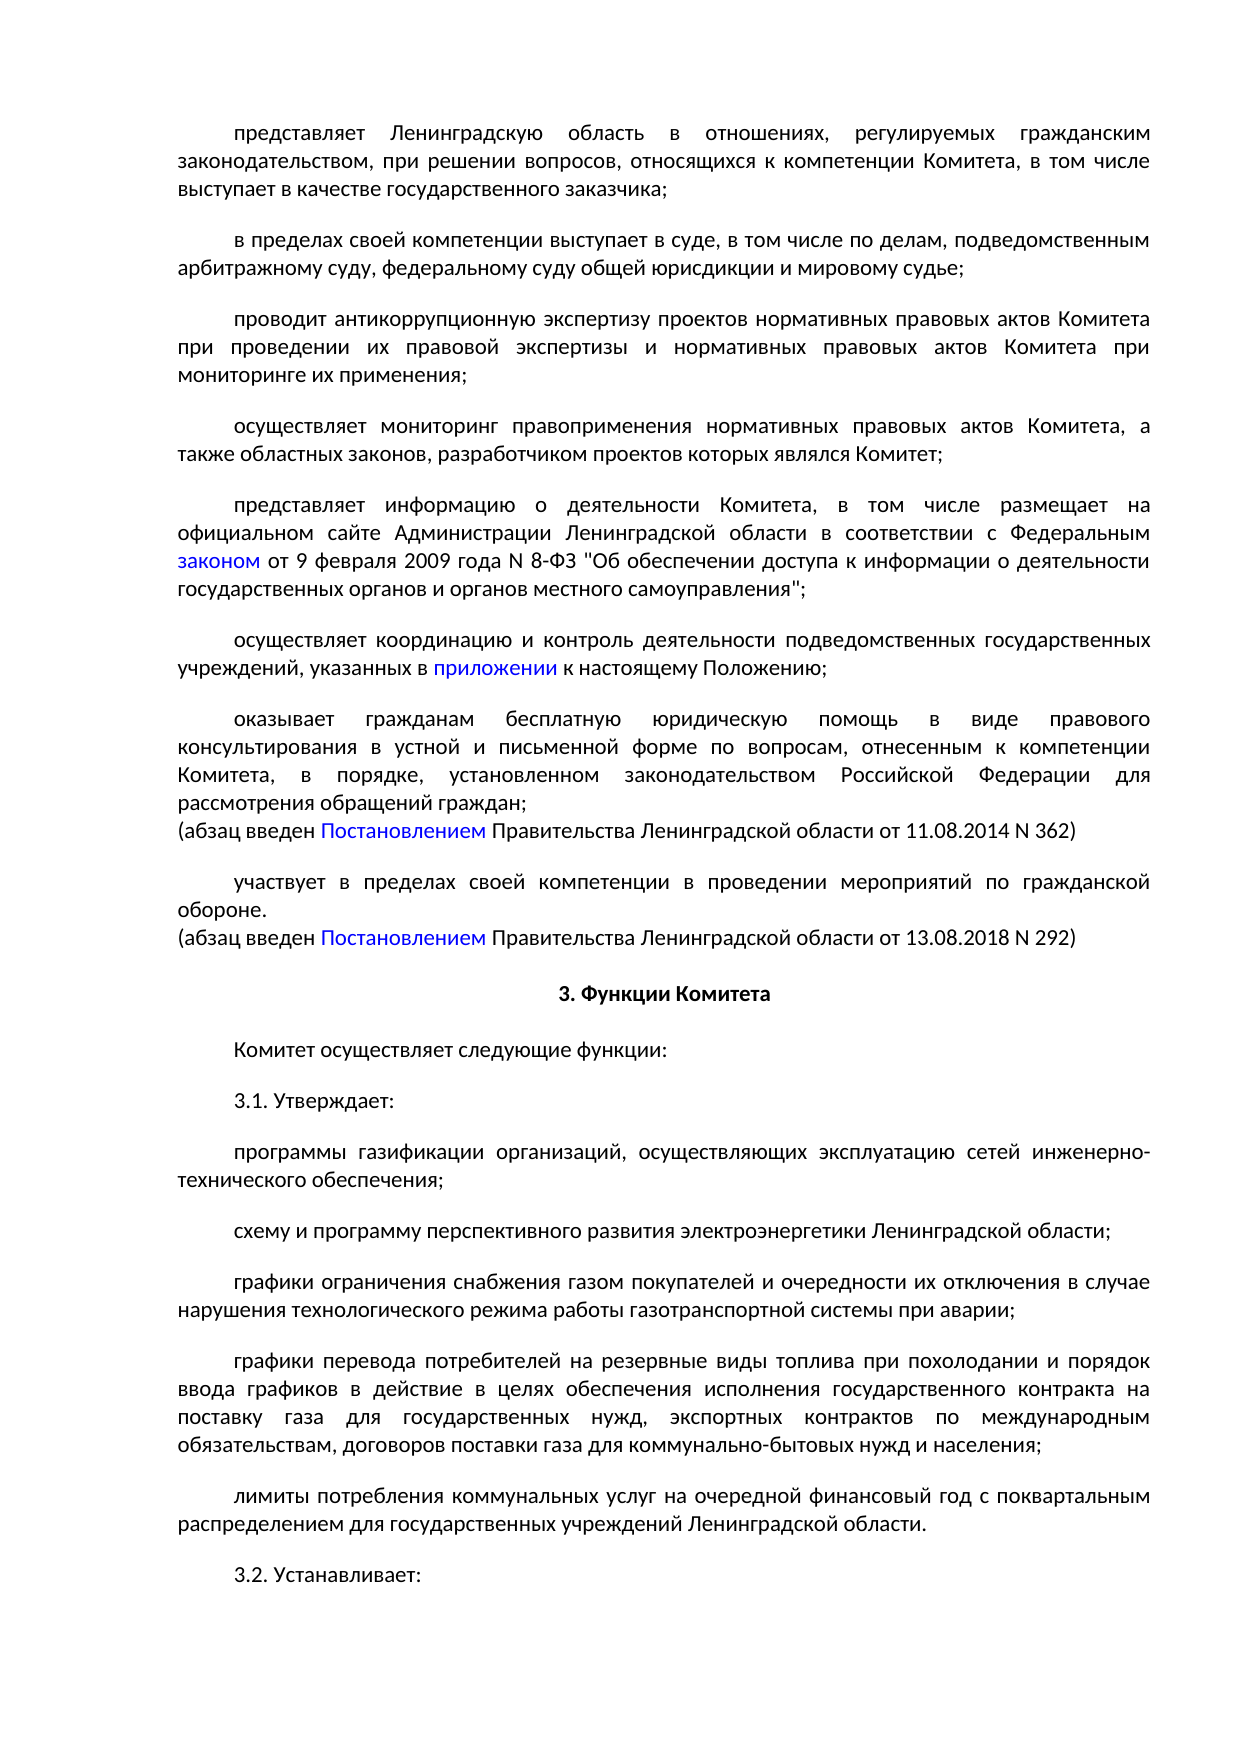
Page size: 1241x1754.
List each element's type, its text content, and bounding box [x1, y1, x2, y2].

text осуществляет мониторинг правоприменения нормативных правовых актов Комитета, а также областных законов, разработчиком проектов которых являлся Комитет; [177, 411, 1152, 467]
text участвует в пределах своей компетенции в проведении мероприятий по гражданской обороне. [177, 867, 1152, 923]
text (абзац введен Постановлением Правительства Ленинградской области от 13.08.2018 N 292) [177, 923, 1152, 951]
text программы газификации организаций, осуществляющих эксплуатацию сетей инженерно-технического обеспечения; [177, 1137, 1152, 1193]
text (абзац введен Постановлением Правительства Ленинградской области от 11.08.2014 N 362) [177, 816, 1152, 844]
text графики ограничения снабжения газом покупателей и очередности их отключения в случае нарушения технологического режима работы газотранспортной системы при аварии; [177, 1267, 1152, 1323]
text схему и программу перспективного развития электроэнергетики Ленинградской области; [177, 1216, 1152, 1244]
text Комитет осуществляет следующие функции: [177, 1035, 1152, 1063]
text представляет Ленинградскую область в отношениях, регулируемых гражданским законодательством, при решении вопросов, относящихся к компетенции Комитета, в том числе выступает в качестве государственного заказчика; [177, 118, 1152, 202]
text 3.2. Устанавливает: [177, 1560, 1152, 1588]
text в пределах своей компетенции выступает в суде, в том числе по делам, подведомственным арбитражному суду, федеральному суду общей юрисдикции и мировому судье; [177, 225, 1152, 281]
text 3.1. Утверждает: [177, 1086, 1152, 1114]
text графики перевода потребителей на резервные виды топлива при похолодании и порядок ввода графиков в действие в целях обеспечения исполнения государственного контракта на поставку газа для государственных нужд, экспортных контрактов по международным обязательствам, договоров поставки газа для коммунально-бытовых нужд и населения; [177, 1346, 1152, 1458]
text представляет информацию о деятельности Комитета, в том числе размещает на официальном сайте Администрации Ленинградской области в соответствии с Федеральным законом от 9 февраля 2009 года N 8-ФЗ "Об обеспечении доступа к информации о деятельности государственных органов и органов местного самоуправления"; [177, 490, 1152, 602]
title 3. Функции Комитета [177, 979, 1152, 1007]
text лимиты потребления коммунальных услуг на очередной финансовый год с поквартальным распределением для государственных учреждений Ленинградской области. [177, 1481, 1152, 1537]
text осуществляет координацию и контроль деятельности подведомственных государственных учреждений, указанных в приложении к настоящему Положению; [177, 625, 1152, 681]
text проводит антикоррупционную экспертизу проектов нормативных правовых актов Комитета при проведении их правовой экспертизы и нормативных правовых актов Комитета при мониторинге их применения; [177, 304, 1152, 388]
text оказывает гражданам бесплатную юридическую помощь в виде правового консультирования в устной и письменной форме по вопросам, отнесенным к компетенции Комитета, в порядке, установленном законодательством Российской Федерации для рассмотрения обращений граждан; [177, 704, 1152, 816]
